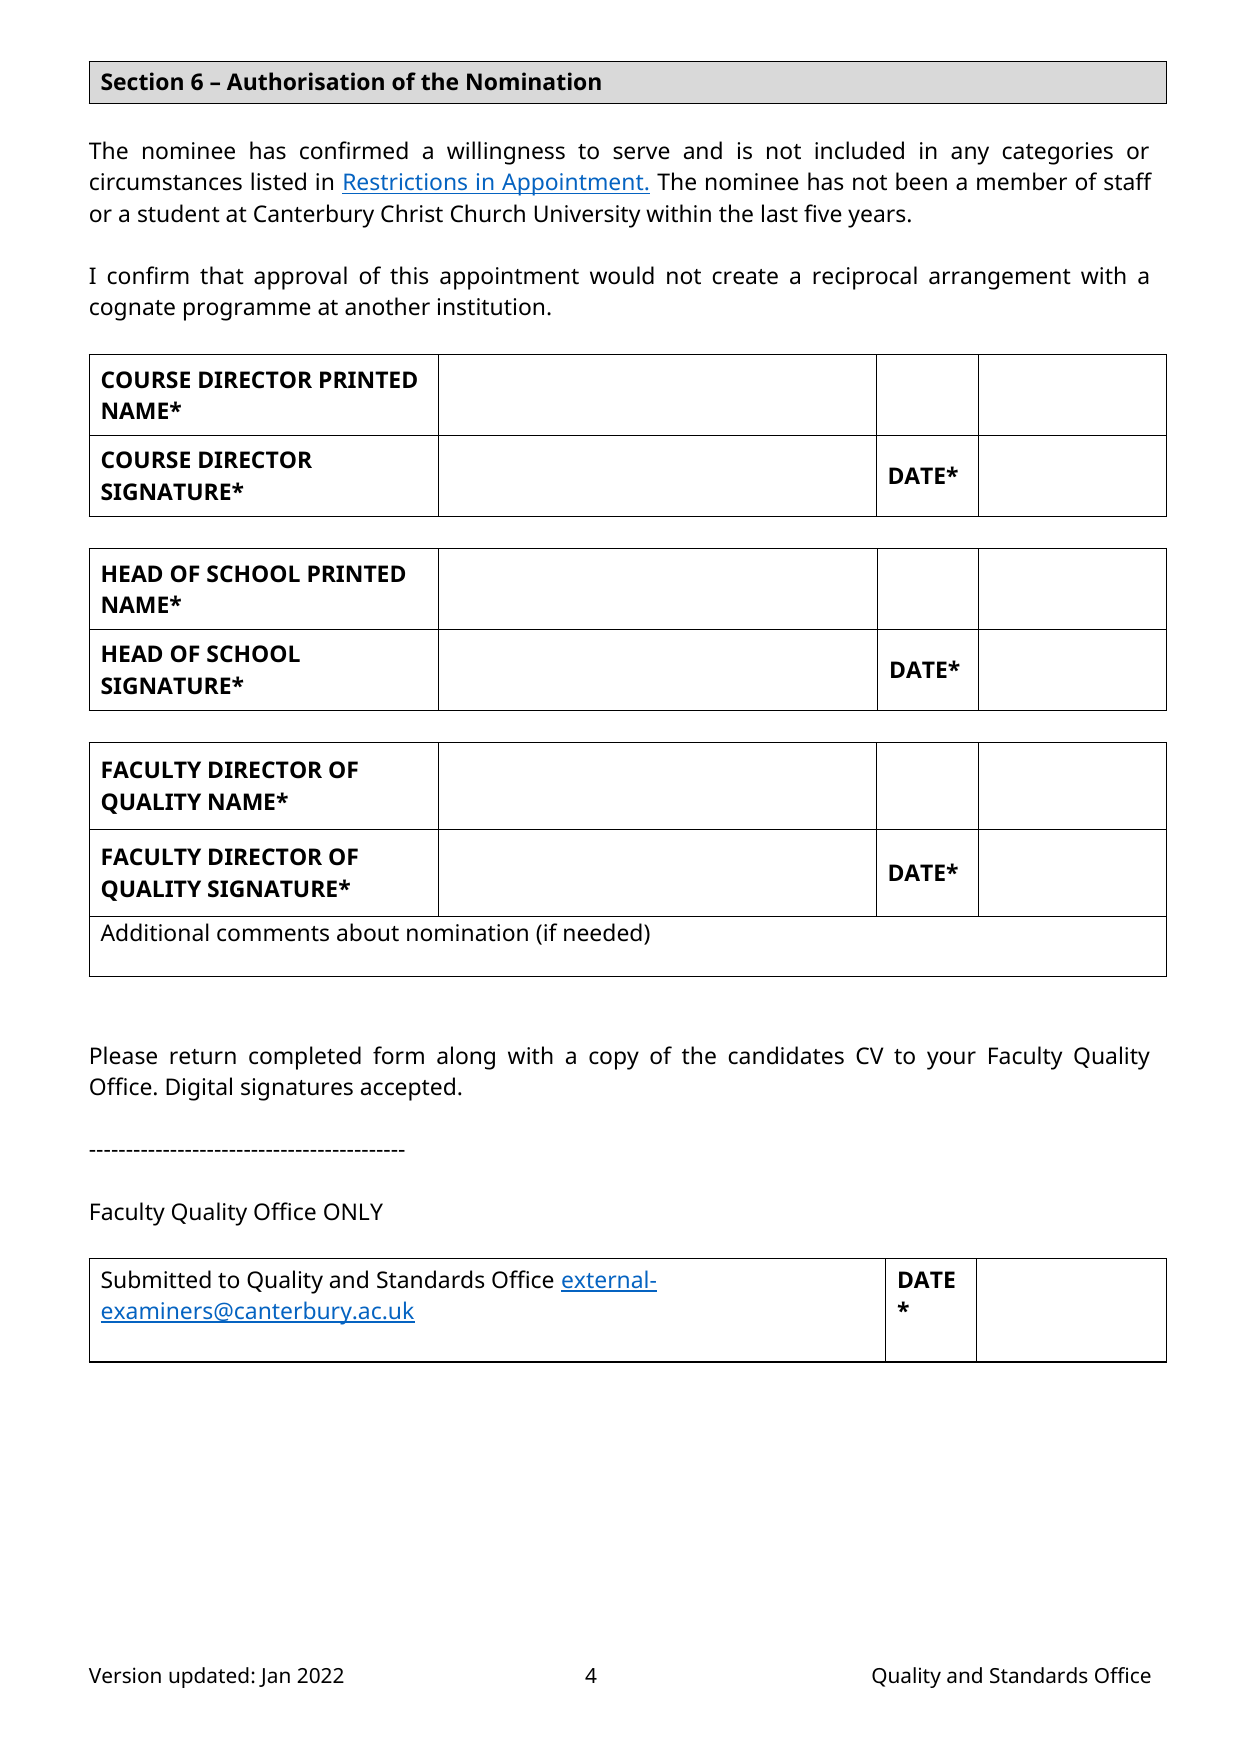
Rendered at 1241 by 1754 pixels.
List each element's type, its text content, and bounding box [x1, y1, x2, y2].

table_cell COURSE DIRECTOR SIGNATURE* [90, 436, 438, 516]
table_cell HEAD OF SCHOOL SIGNATURE* [90, 630, 438, 709]
text I confirm that approval of this appointment would not create a reciprocal arrangement with a cognate programme at another institution. [89, 260, 1152, 323]
table_header [439, 743, 876, 829]
table_header [877, 743, 978, 829]
table_header FACULTY DIRECTOR OF QUALITY NAME* [90, 743, 438, 829]
table_header Submitted to Quality and Standards Office external-examiners@canterbury.ac.uk [90, 1259, 885, 1361]
table_header [439, 549, 877, 629]
table_header [979, 549, 1166, 629]
table_cell [979, 830, 1166, 916]
text Please return completed form along with a copy of the candidates CV to your Faculty Quality Office. Digital signatures accepted. [89, 1039, 1152, 1102]
table_cell DATE* [877, 830, 978, 916]
table_cell FACULTY DIRECTOR OF QUALITY SIGNATURE* [90, 830, 438, 916]
table_cell [979, 630, 1166, 709]
table_cell [439, 830, 876, 916]
table_header Section 6 – Authorisation of the Nomination [90, 62, 1166, 103]
table_cell Additional comments about nomination (if needed) [90, 917, 1166, 976]
table_cell [439, 436, 876, 516]
table_header HEAD OF SCHOOL PRINTED NAME* [90, 549, 438, 629]
table_header [877, 355, 978, 435]
text ------------------------------------------- [89, 1133, 1152, 1164]
table_header [977, 1259, 1166, 1361]
text The nominee has confirmed a willingness to serve and is not included in any categories or circumstances listed in Restrictions in Appointment. The nominee has not been a member of staff or a student at Canterbury Christ Church University within the last five years. [89, 135, 1152, 229]
table_header COURSE DIRECTOR PRINTED NAME* [90, 355, 438, 435]
table_cell DATE* [878, 630, 978, 709]
text Faculty Quality Office ONLY [89, 1196, 1152, 1227]
table_header [979, 355, 1166, 435]
table_header [878, 549, 978, 629]
table_cell [979, 436, 1166, 516]
table_header DATE* [886, 1259, 976, 1361]
table_cell [439, 630, 877, 709]
table_header [439, 355, 876, 435]
table_cell DATE* [877, 436, 978, 516]
table_header [979, 743, 1166, 829]
